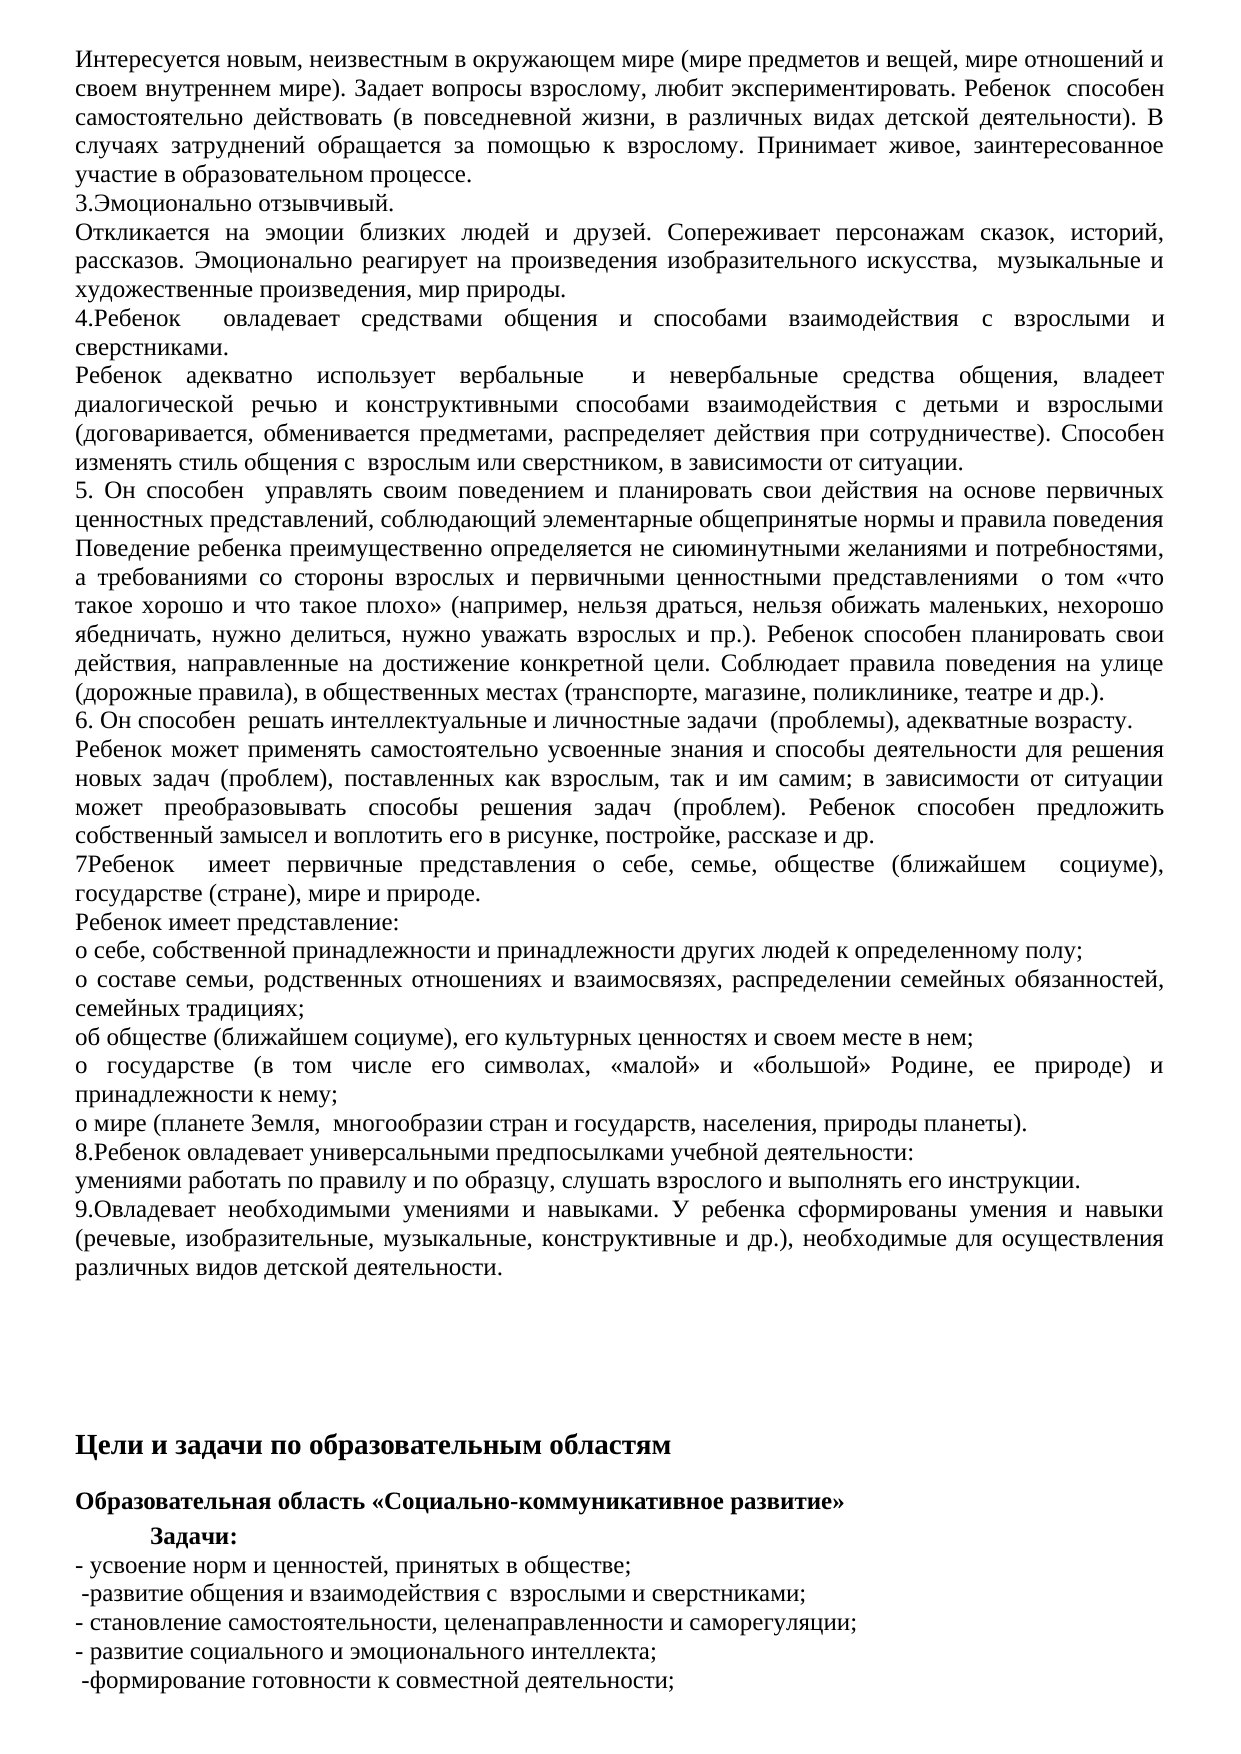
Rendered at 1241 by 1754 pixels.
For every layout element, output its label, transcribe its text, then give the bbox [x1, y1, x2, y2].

text Откликается на эмоции близких людей и друзей. Сопереживает персонажам сказок, историй, рассказов. Эмоционально реагирует на произведения изобразительного искусства, музыкальные и художественные произведения, мир природы. [75, 217, 1165, 303]
text умениями работать по правилу и по образцу, слушать взрослого и выполнять его инструкции. [75, 1166, 1165, 1194]
text 9.Овладевает необходимыми умениями и навыками. У ребенка сформированы умения и навыки (речевые, изобразительные, музыкальные, конструктивные и др.), необходимые для осуществления различных видов детской деятельности. [75, 1194, 1165, 1281]
text о составе семьи, родственных отношениях и взаимосвязях, распределении семейных обязанностей, семейных традициях; [75, 964, 1165, 1022]
text Ребенок может применять самостоятельно усвоенные знания и способы деятельности для решения новых задач (проблем), поставленных как взрослым, так и им самим; в зависимости от ситуации может преобразовывать способы решения задач (проблем). Ребенок способен предложить собственный замысел и воплотить его в рисунке, постройке, рассказе и др. [75, 734, 1165, 849]
text Ребенок адекватно использует вербальные и невербальные средства общения, владеет диалогической речью и конструктивными способами взаимодействия с детьми и взрослыми (договаривается, обменивается предметами, распределяет действия при сотрудничестве). Способен изменять стиль общения с взрослым или сверстником, в зависимости от ситуации. [75, 361, 1165, 476]
text Поведение ребенка преимущественно определяется не сиюминутными желаниями и потребностями, а требованиями со стороны взрослых и первичными ценностными представлениями о том «что такое хорошо и что такое плохо» (например, нельзя драться, нельзя обижать маленьких, нехорошо ябедничать, нужно делиться, нужно уважать взрослых и пр.). Ребенок способен планировать свои действия, направленные на достижение конкретной цели. Соблюдает правила поведения на улице (дорожные правила), в общественных местах (транспорте, магазине, поликлинике, театре и др.). [75, 533, 1165, 706]
text Ребенок имеет представление: [75, 907, 1165, 936]
list Задачи: [150, 1521, 1165, 1550]
subtitle Образовательная область «Социально-коммуникативное развитие» [75, 1486, 1165, 1515]
text 4.Ребенок овладевает средствами общения и способами взаимодействия c взрослыми и сверстниками. [75, 303, 1165, 361]
subtitle Цели и задачи по образовательным областям [75, 1427, 1165, 1461]
text - становление самостоятельности, целенаправленности и саморегуляции; [75, 1607, 1165, 1636]
text - усвоение норм и ценностей, принятых в обществе; [75, 1550, 1165, 1578]
text -развитие общения и взаимодействия с взрослыми и сверстниками; [75, 1578, 1165, 1607]
text о государстве (в том числе его символах, «малой» и «большой» Родине, ее природе) и принадлежности к нему; [75, 1051, 1165, 1108]
text -формирование готовности к совместной деятельности; [75, 1665, 1165, 1693]
text - развитие социального и эмоционального интеллекта; [75, 1636, 1165, 1665]
text о себе, собственной принадлежности и принадлежности других людей к определенному полу; [75, 936, 1165, 964]
text Интересуется новым, неизвестным в окружающем мире (мире предметов и вещей, мире отношений и своем внутреннем мире). Задает вопросы взрослому, любит экспериментировать. Ребенок способен самостоятельно действовать (в повседневной жизни, в различных видах детской деятельности). В случаях затруднений обращается за помощью к взрослому. Принимает живое, заинтересованное участие в образовательном процессе. [75, 44, 1165, 188]
text 8.Ребенок овладевает универсальными предпосылками учебной деятельности: [75, 1137, 1165, 1166]
text 6. Он способен решать интеллектуальные и личностные задачи (проблемы), адекватные возрасту. [75, 706, 1165, 734]
text 3.Эмоционально отзывчивый. [75, 188, 1165, 217]
text о мире (планете Земля, многообразии стран и государств, населения, природы планеты). [75, 1108, 1165, 1137]
text 5. Он способен управлять своим поведением и планировать свои действия на основе первичных ценностных представлений, соблюдающий элементарные общепринятые нормы и правила поведения [75, 476, 1165, 533]
text 7Ребенок имеет первичные представления о себе, семье, обществе (ближайшем социуме), государстве (стране), мире и природе. [75, 849, 1165, 907]
text об обществе (ближайшем социуме), его культурных ценностях и своем месте в нем; [75, 1022, 1165, 1051]
